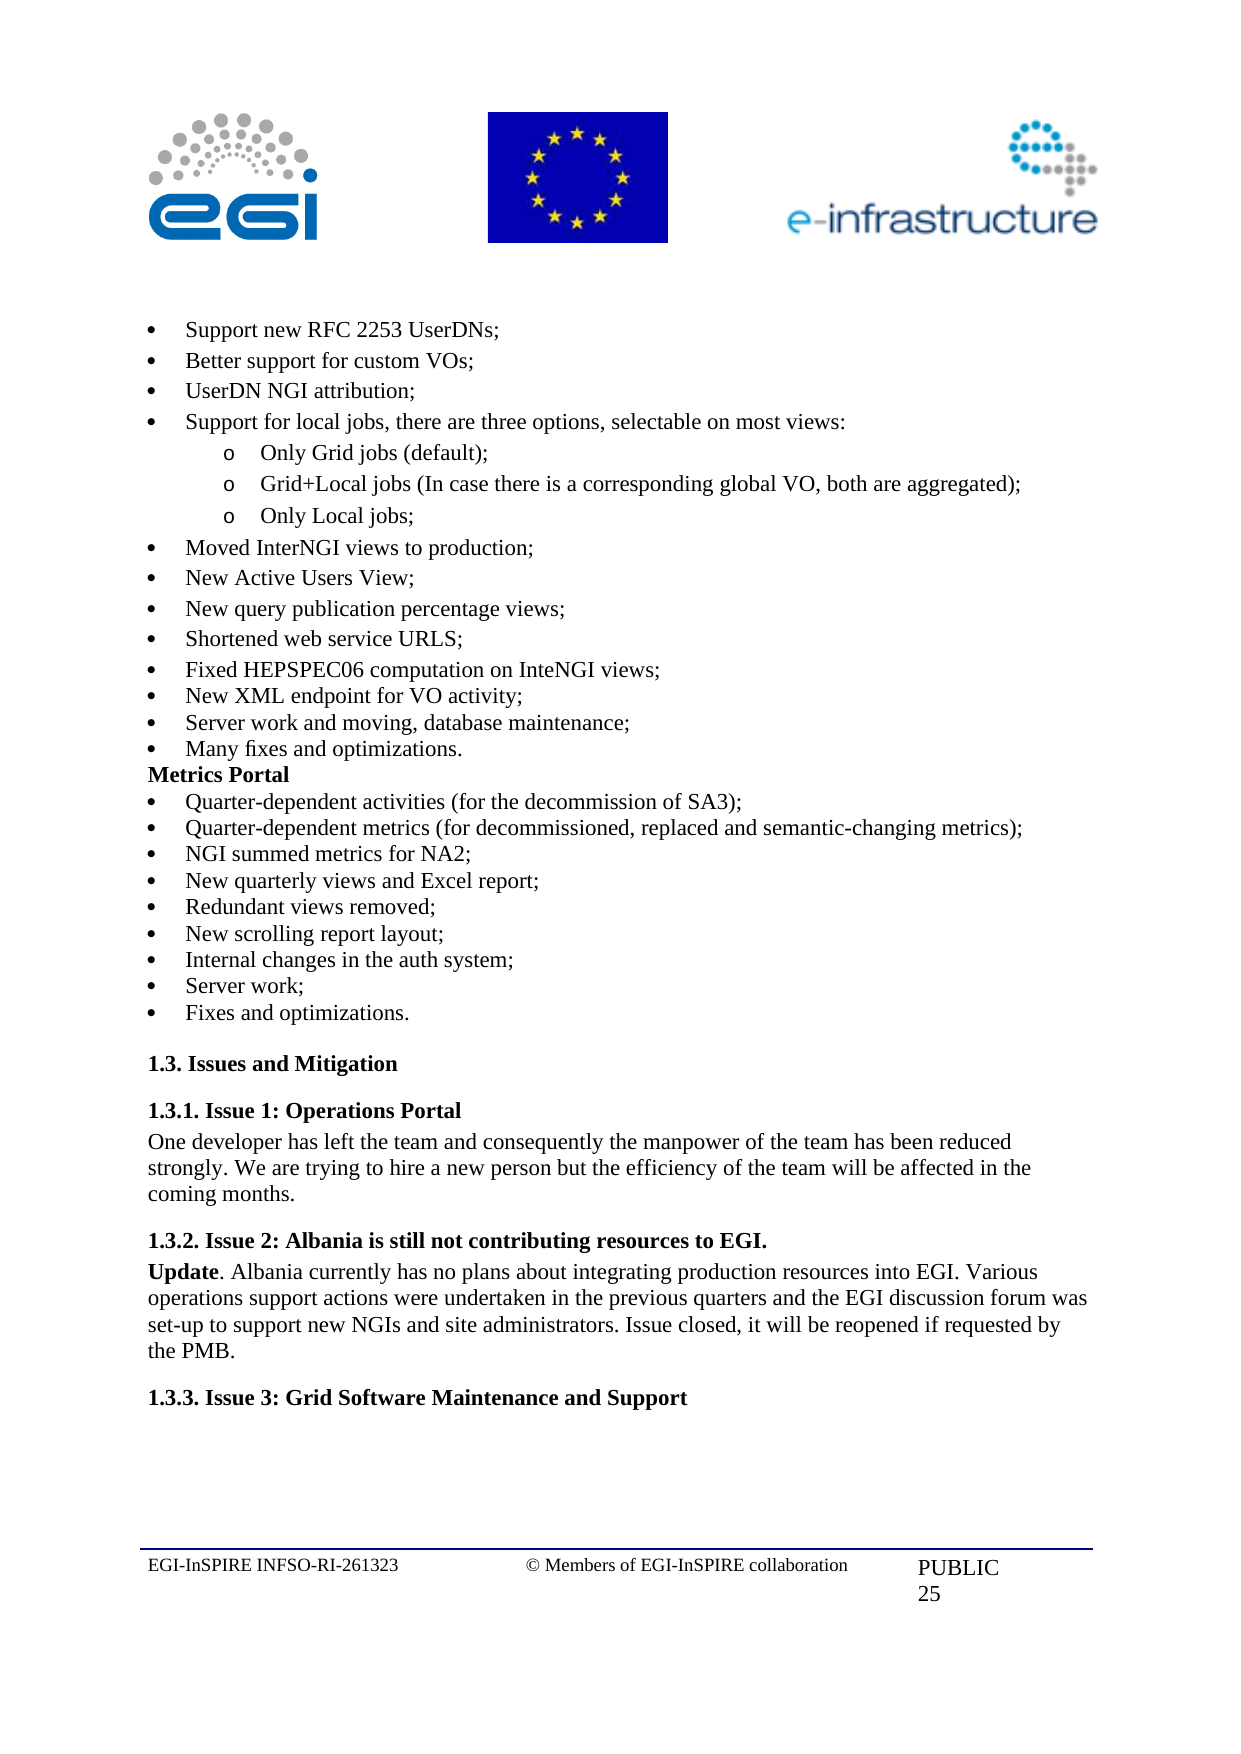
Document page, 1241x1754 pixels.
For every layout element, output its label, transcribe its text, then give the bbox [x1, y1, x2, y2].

list Fixed HEPSPEC06 computation on InteNGI views; [148, 656, 1093, 682]
list New quarterly views and Excel report; [148, 867, 1093, 893]
list New Active Users View; [148, 564, 1093, 591]
list Better support for custom VOs; [148, 347, 1093, 373]
list Only Local jobs; [223, 502, 1093, 530]
list New XML endpoint for VO activity; [148, 682, 1093, 709]
list Internal changes in the auth system; [148, 946, 1093, 972]
text Update. Albania currently has no plans about integrating production resources into EGI. Various operations support actions were undertaken in the previous quarters and the EGI discussion forum was set-up to support new NGIs and site administrators. Issue closed, it will be reopened if requested by the PMB. [148, 1258, 1093, 1363]
subtitle Issue 1: Operations Portal [148, 1097, 1093, 1123]
text One developer has left the team and consequently the manpower of the team has been reduced strongly. We are trying to hire a new person but the efficiency of the team will be affected in the coming months. [148, 1128, 1093, 1207]
list Many ﬁxes and optimizations. [148, 735, 1093, 761]
picture [147, 112, 319, 242]
list Grid+Local jobs (In case there is a corresponding global VO, both are aggregated); [223, 470, 1093, 498]
list Support new RFC 2253 UserDNs; [148, 317, 1093, 343]
list Quarter-dependent activities (for the decommission of SA3); [148, 788, 1093, 814]
list Only Grid jobs (default); [223, 439, 1093, 466]
list Server work and moving, database maintenance; [148, 709, 1093, 735]
list Shortened web service URLS; [148, 626, 1093, 652]
subtitle Issues and Mitigation [148, 1050, 1093, 1076]
picture [487, 112, 668, 243]
list NGI summed metrics for NA2; [148, 841, 1093, 867]
list New scrolling report layout; [148, 919, 1093, 946]
list New query publication percentage views; [148, 595, 1093, 621]
subtitle Issue 3: Grid Software Maintenance and Support [148, 1384, 1093, 1411]
list UserDN NGI attribution; [148, 378, 1093, 404]
list Support for local jobs, there are three options, selectable on most views: [148, 408, 1093, 434]
picture [780, 112, 1106, 243]
text Metrics Portal [148, 761, 1093, 788]
subtitle Issue 2: Albania is still not contributing resources to EGI. [148, 1228, 1093, 1254]
list Moved InterNGI views to production; [148, 534, 1093, 560]
list Quarter-dependent metrics (for decommissioned, replaced and semantic-changing metrics); [148, 814, 1093, 841]
list Redundant views removed; [148, 893, 1093, 919]
list Fixes and optimizations. [148, 999, 1093, 1025]
list Server work; [148, 972, 1093, 999]
